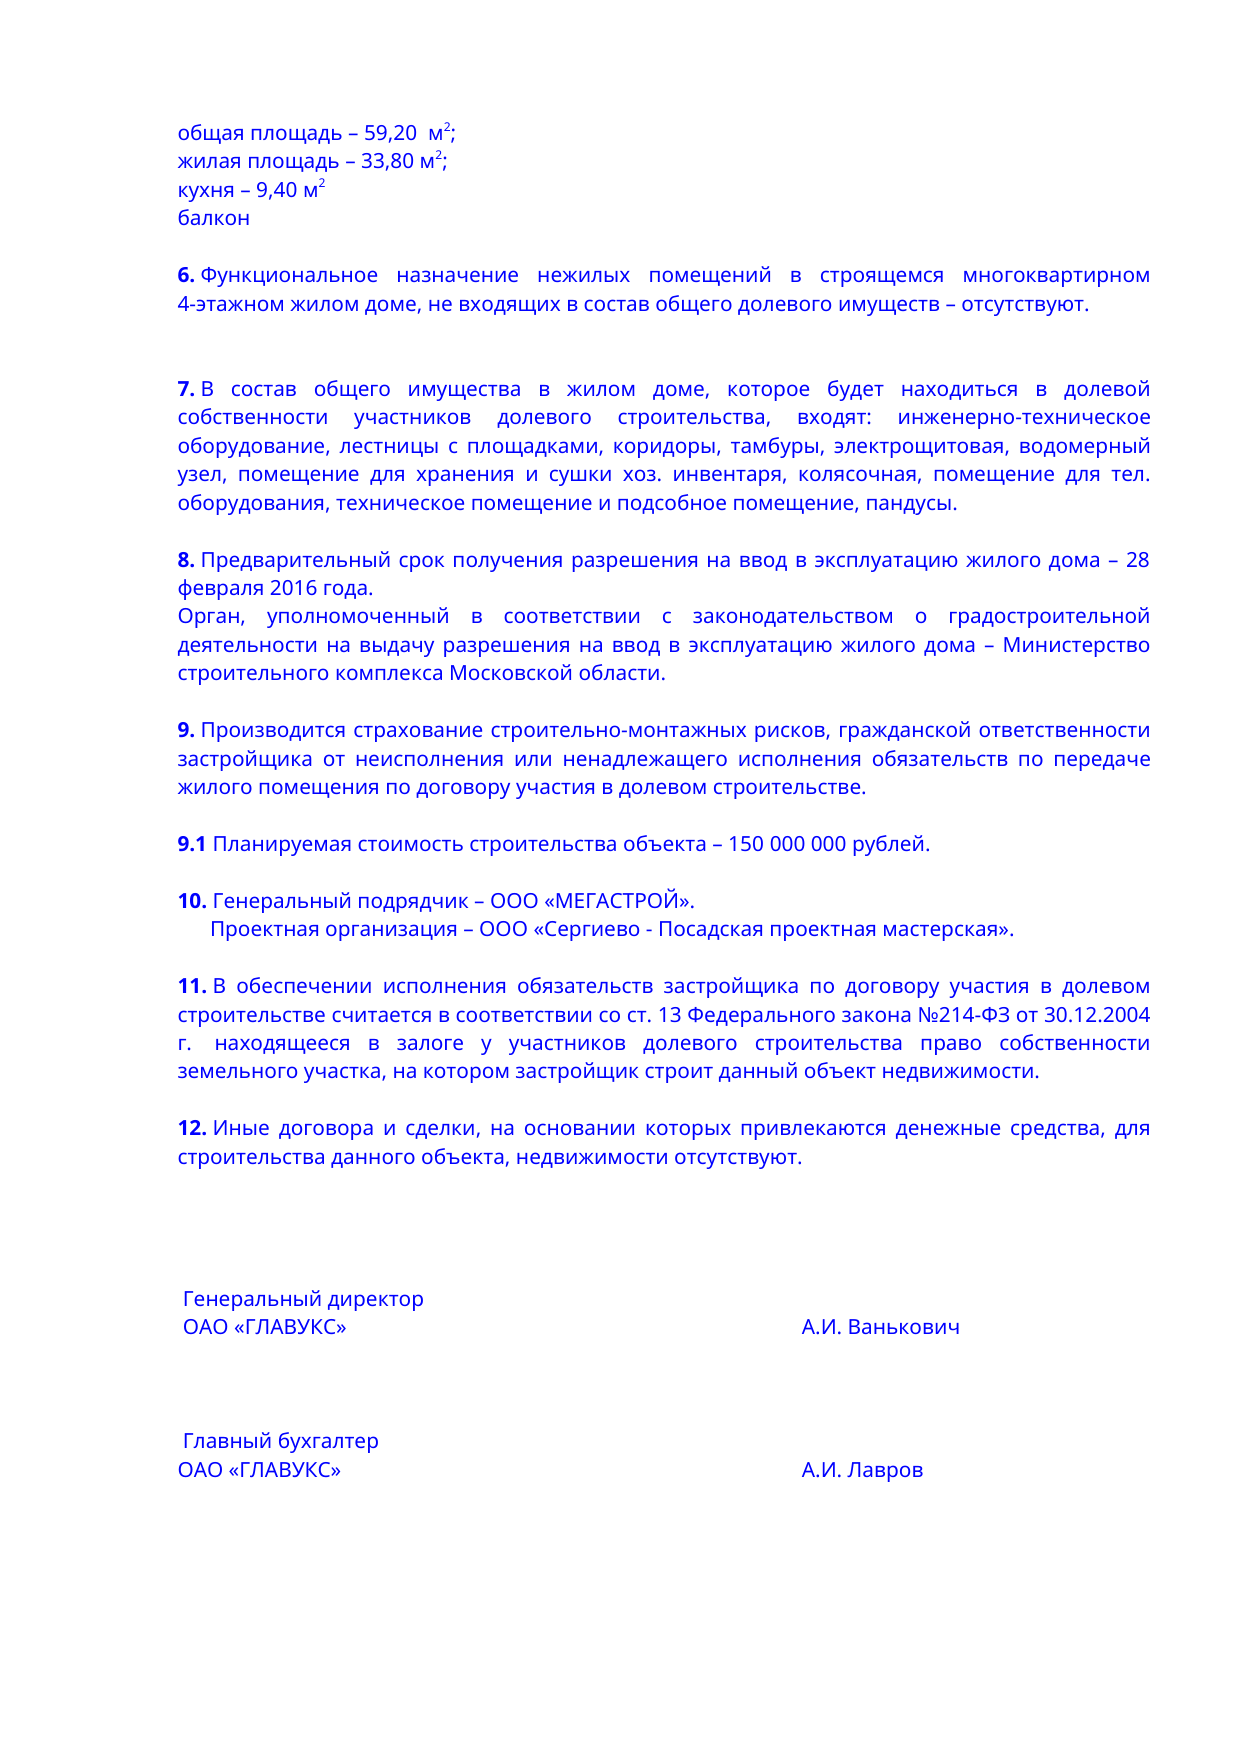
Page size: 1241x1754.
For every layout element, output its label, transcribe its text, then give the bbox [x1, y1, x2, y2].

text Проектная организация – ООО «Сергиево - Посадская проектная мастерская». [177, 914, 1152, 943]
text общая площадь – 59,20 м2; [177, 118, 1152, 147]
text Орган, уполномоченный в соответствии с законодательством о градостроительной деятельности на выдачу разрешения на ввод в эксплуатацию жилого дома – Министерство строительного комплекса Московской области. [177, 602, 1152, 687]
text Главный бухгалтер [177, 1426, 1152, 1455]
text 9.1 Планируемая стоимость строительства объекта – 150 000 000 рублей. [177, 829, 1152, 857]
text 6. Функциональное назначение нежилых помещений в строящемся многоквартирном 4-этажном жилом доме, не входящих в состав общего долевого имуществ – отсутствуют. [177, 260, 1152, 317]
text 9. Производится страхование строительно-монтажных рисков, гражданской ответственности застройщика от неисполнения или ненадлежащего исполнения обязательств по передаче жилого помещения по договору участия в долевом строительстве. [177, 715, 1152, 801]
text ОАО «ГЛАВУКС» А.И. Ванькович [177, 1312, 1152, 1341]
text 10. Генеральный подрядчик – ООО «МЕГАСТРОЙ». [177, 886, 1152, 914]
text кухня – 9,40 м2 [177, 175, 1152, 203]
text 11. В обеспечении исполнения обязательств застройщика по договору участия в долевом строительстве считается в соответствии со ст. 13 Федерального закона №214-ФЗ от 30.12.2004 г. находящееся в залоге у участников долевого строительства право собственности земельного участка, на котором застройщик строит данный объект недвижимости. [177, 971, 1152, 1085]
text Генеральный директор [177, 1284, 1152, 1312]
text 8. Предварительный срок получения разрешения на ввод в эксплуатацию жилого дома – 28 февраля 2016 года. [177, 545, 1152, 602]
text 12. Иные договора и сделки, на основании которых привлекаются денежные средства, для строительства данного объекта, недвижимости отсутствуют. [177, 1113, 1152, 1170]
text жилая площадь – 33,80 м2; [177, 147, 1152, 175]
text ОАО «ГЛАВУКС» А.И. Лавров [177, 1455, 1152, 1483]
text балкон [177, 203, 1152, 232]
text 7. В состав общего имущества в жилом доме, которое будет находиться в долевой собственности участников долевого строительства, входят: инженерно-техническое оборудование, лестницы с площадками, коридоры, тамбуры, электрощитовая, водомерный узел, помещение для хранения и сушки хоз. инвентаря, колясочная, помещение для тел. оборудования, техническое помещение и подсобное помещение, пандусы. [177, 374, 1152, 516]
